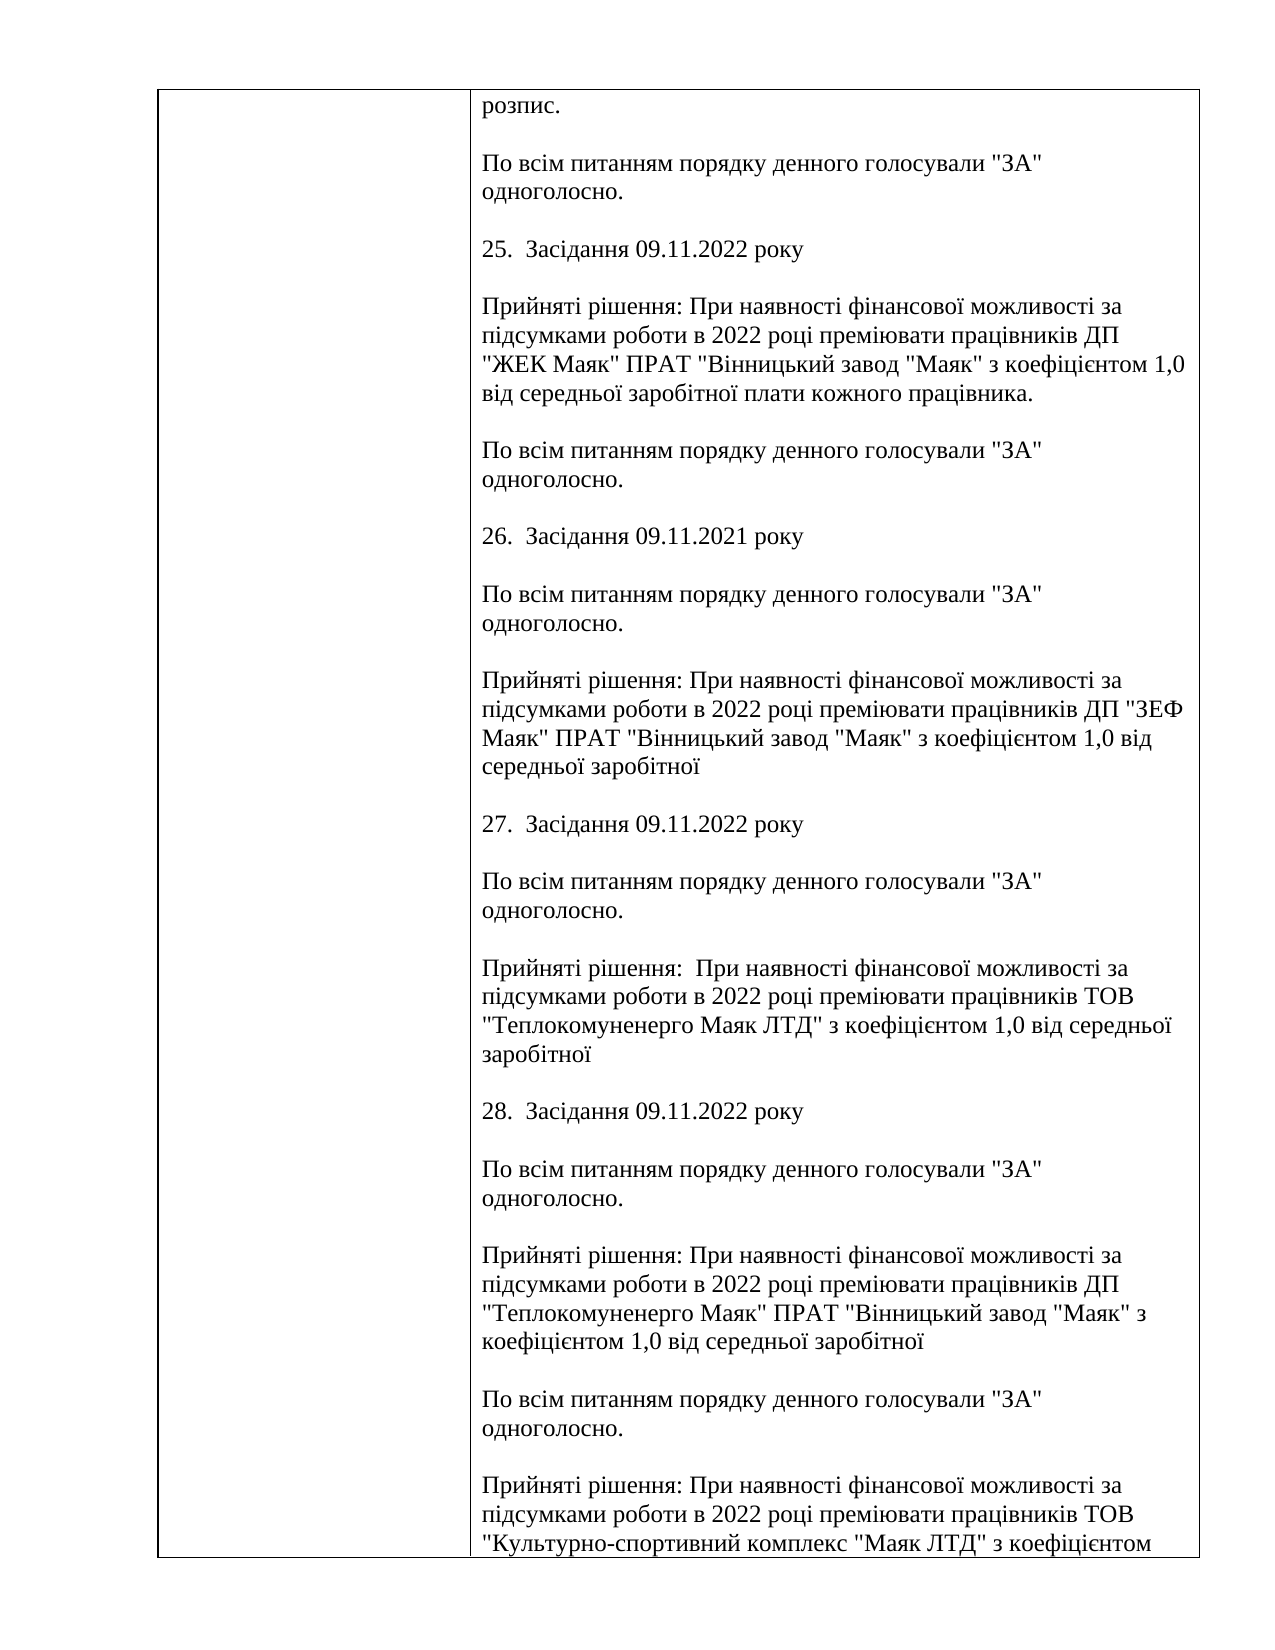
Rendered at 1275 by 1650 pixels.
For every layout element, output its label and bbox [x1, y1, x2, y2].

table_header [159, 90, 470, 1556]
table_header [471, 90, 1199, 1556]
